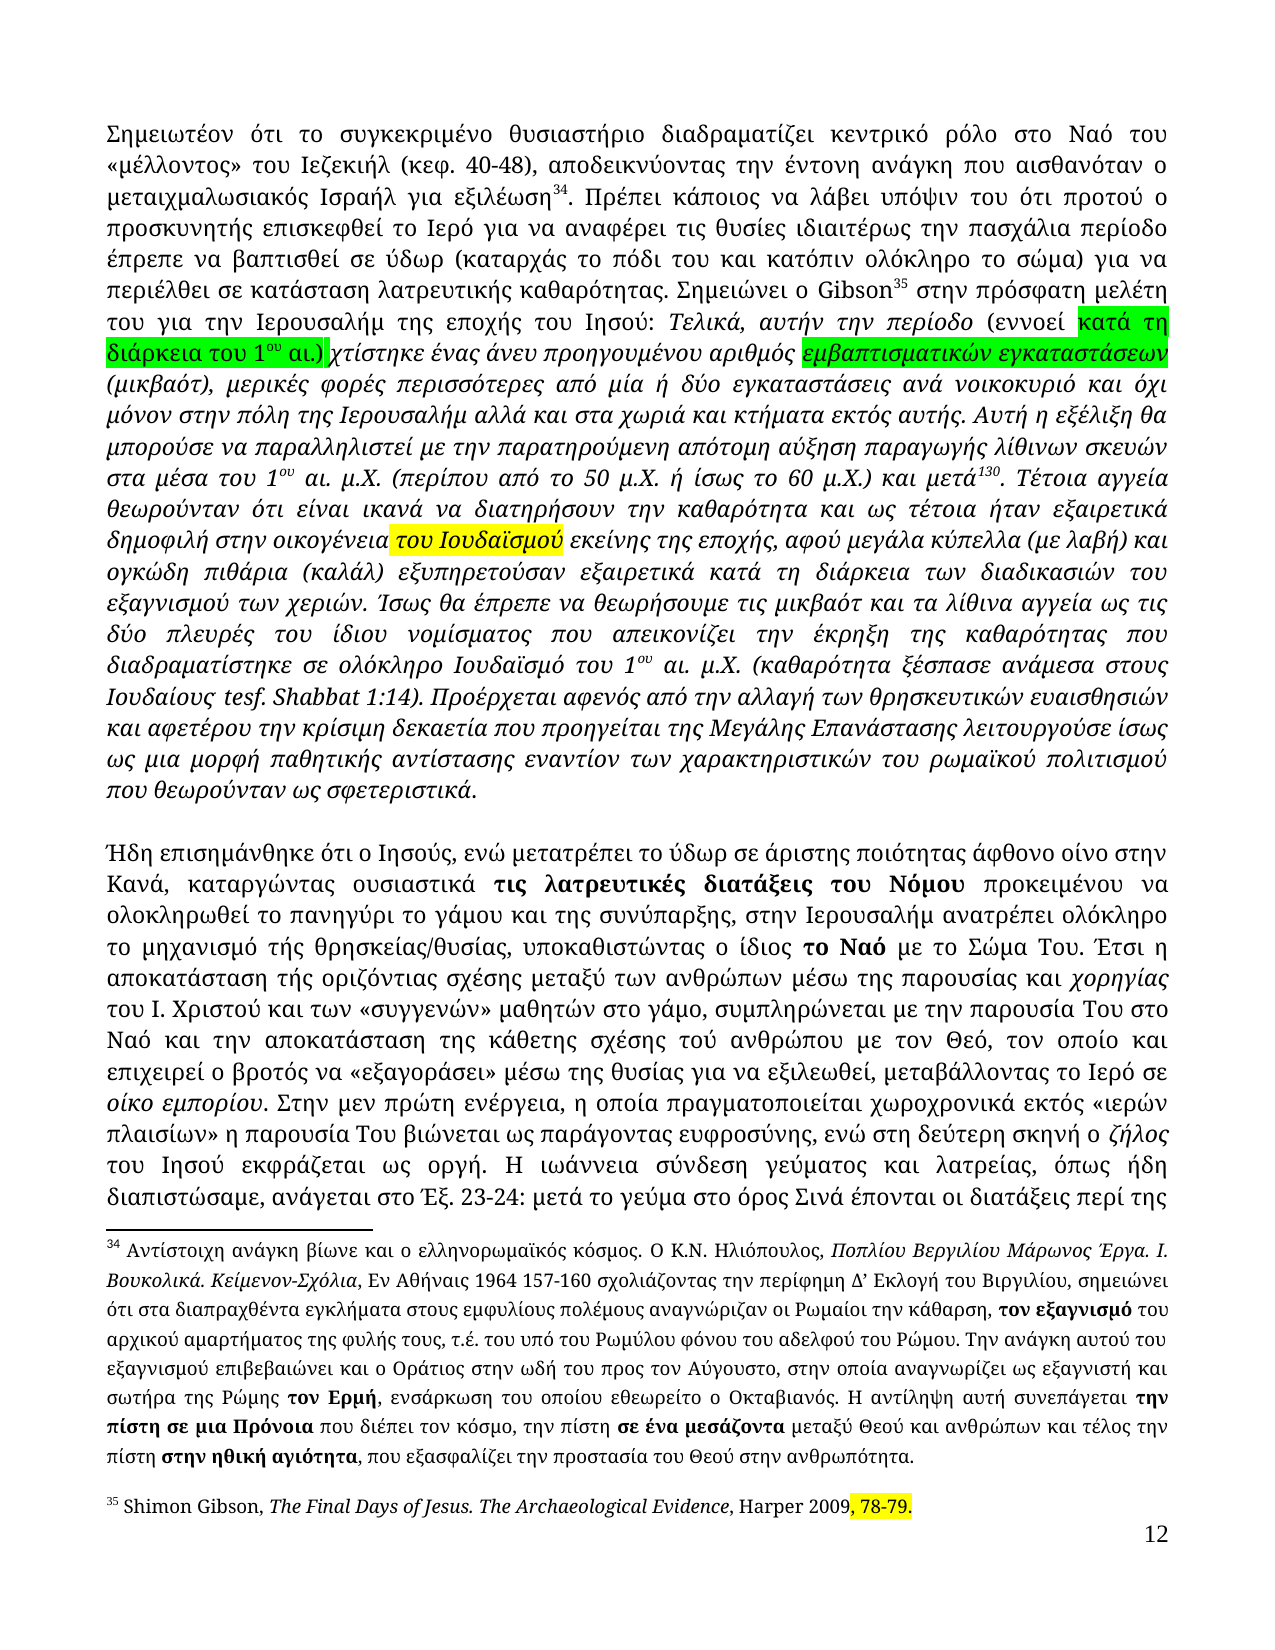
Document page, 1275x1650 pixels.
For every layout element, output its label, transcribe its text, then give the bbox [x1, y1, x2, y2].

text Συνήθως ως συνδετικοί κρίκοι μεταξύ των δύο κειμένων είναι (α) η τρίτη ημέρα, (β) τα σημεία και (γ) η αντίδραση σ’ αυτά. Επιπλέον στο κέντρο και των δύο διηγήσεων δεσπόζουν τα μέσα απόκτησης λατρευτικής καθαρότητας/αγιότητας. Στη μεν πρώτη περίπτωση πρόκειται για το νερό, το κείμενον κατὰ τὸν καθαρισμὸν τῶν Ἰουδαίων σε υδρίες λίθινες, όπως και οι πλάκες του μωσαϊκού Νόμου, για να εξασφαλιστεί ο απόλυτος βαθμός καθαρότητας και στη δεύτερη οι βόες, τὰ πρόβατα, οἱ περιστερὲς καὶ οἱ κερματιστὲς/κωλλυβιστές (στοιχεία που επαναλαμβάνονται δύο φορές στους στ. 14-15!) που σχετίζονταν με τις θυσίες στο Βωμό των Ολοκαυτωμάτων. Σημειωτέον ότι το συγκεκριμένο θυσιαστήριο διαδραματίζει κεντρικό ρόλο στο Ναό του «μέλλοντος» του Ιεζεκιήλ (κεφ. 40-48), αποδεικνύοντας την έντονη ανάγκη που αισθανόταν ο μεταιχμαλωσιακός Ισραήλ για εξιλέωση. Πρέπει κάποιος να λάβει υπόψιν του ότι προτού ο προσκυνητής επισκεφθεί το Ιερό για να αναφέρει τις θυσίες ιδιαιτέρως την πασχάλια περίοδο έπρεπε να βαπτισθεί σε ύδωρ (καταρχάς το πόδι του και κατόπιν ολόκληρο το σώμα) για να περιέλθει σε κατάσταση λατρευτικής καθαρότητας. Σημειώνει ο Gibson στην πρόσφατη μελέτη του για την Ιερουσαλήμ της εποχής του Ιησού: Τελικά, αυτήν την περίοδο (εννοεί κατά τη διάρκεια του 1ου αι.) χτίστηκε ένας άνευ προηγουμένου αριθμός εμβαπτισματικών εγκαταστάσεων (μικβαότ), μερικές φορές περισσότερες από μία ή δύο εγκαταστάσεις ανά νοικοκυριό και όχι μόνον στην πόλη της Ιερουσαλήμ αλλά και στα χωριά και κτήματα εκτός αυτής. Αυτή η εξέλιξη θα μπορούσε να παραλληλιστεί με την παρατηρούμενη απότομη αύξηση παραγωγής λίθινων σκευών στα μέσα του 1ου αι. μ.Χ. (περίπου από το 50 μ.Χ. ή ίσως το 60 μ.Χ.) και μετά130. Τέτοια αγγεία θεωρούνταν ότι είναι ικανά να διατηρήσουν την καθαρότητα και ως τέτοια ήταν εξαιρετικά δημοφιλή στην οικογένεια του Ιουδαϊσμού εκείνης της εποχής, αφού μεγάλα κύπελλα (με λαβή) και ογκώδη πιθάρια (καλάλ) εξυπηρετούσαν εξαιρετικά κατά τη διάρκεια των διαδικασιών του εξαγνισμού των χεριών. Ίσως θα έπρεπε να θεωρήσουμε τις μικβαότ και τα λίθινα αγγεία ως τις δύο πλευρές του ίδιου νομίσματος που απεικονίζει την έκρηξη της καθαρότητας που διαδραματίστηκε σε ολόκληρο Ιουδαϊσμό του 1ου αι. μ.Χ. (καθαρότητα ξέσπασε ανάμεσα στους Ιουδαίους. tesf. Shabbat 1:14). Προέρχεται αφενός από την αλλαγή των θρησκευτικών ευαισθησιών και αφετέρου την κρίσιμη δεκαετία που προηγείται της Μεγάλης Επανάστασης λειτουργούσε ίσως ως μια μορφή παθητικής αντίστασης εναντίον των χαρακτηριστικών του ρωμαϊκού πολιτισμού που θεωρούνταν ως σφετεριστικά. [106, 118, 1169, 806]
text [106, 837, 1169, 1212]
